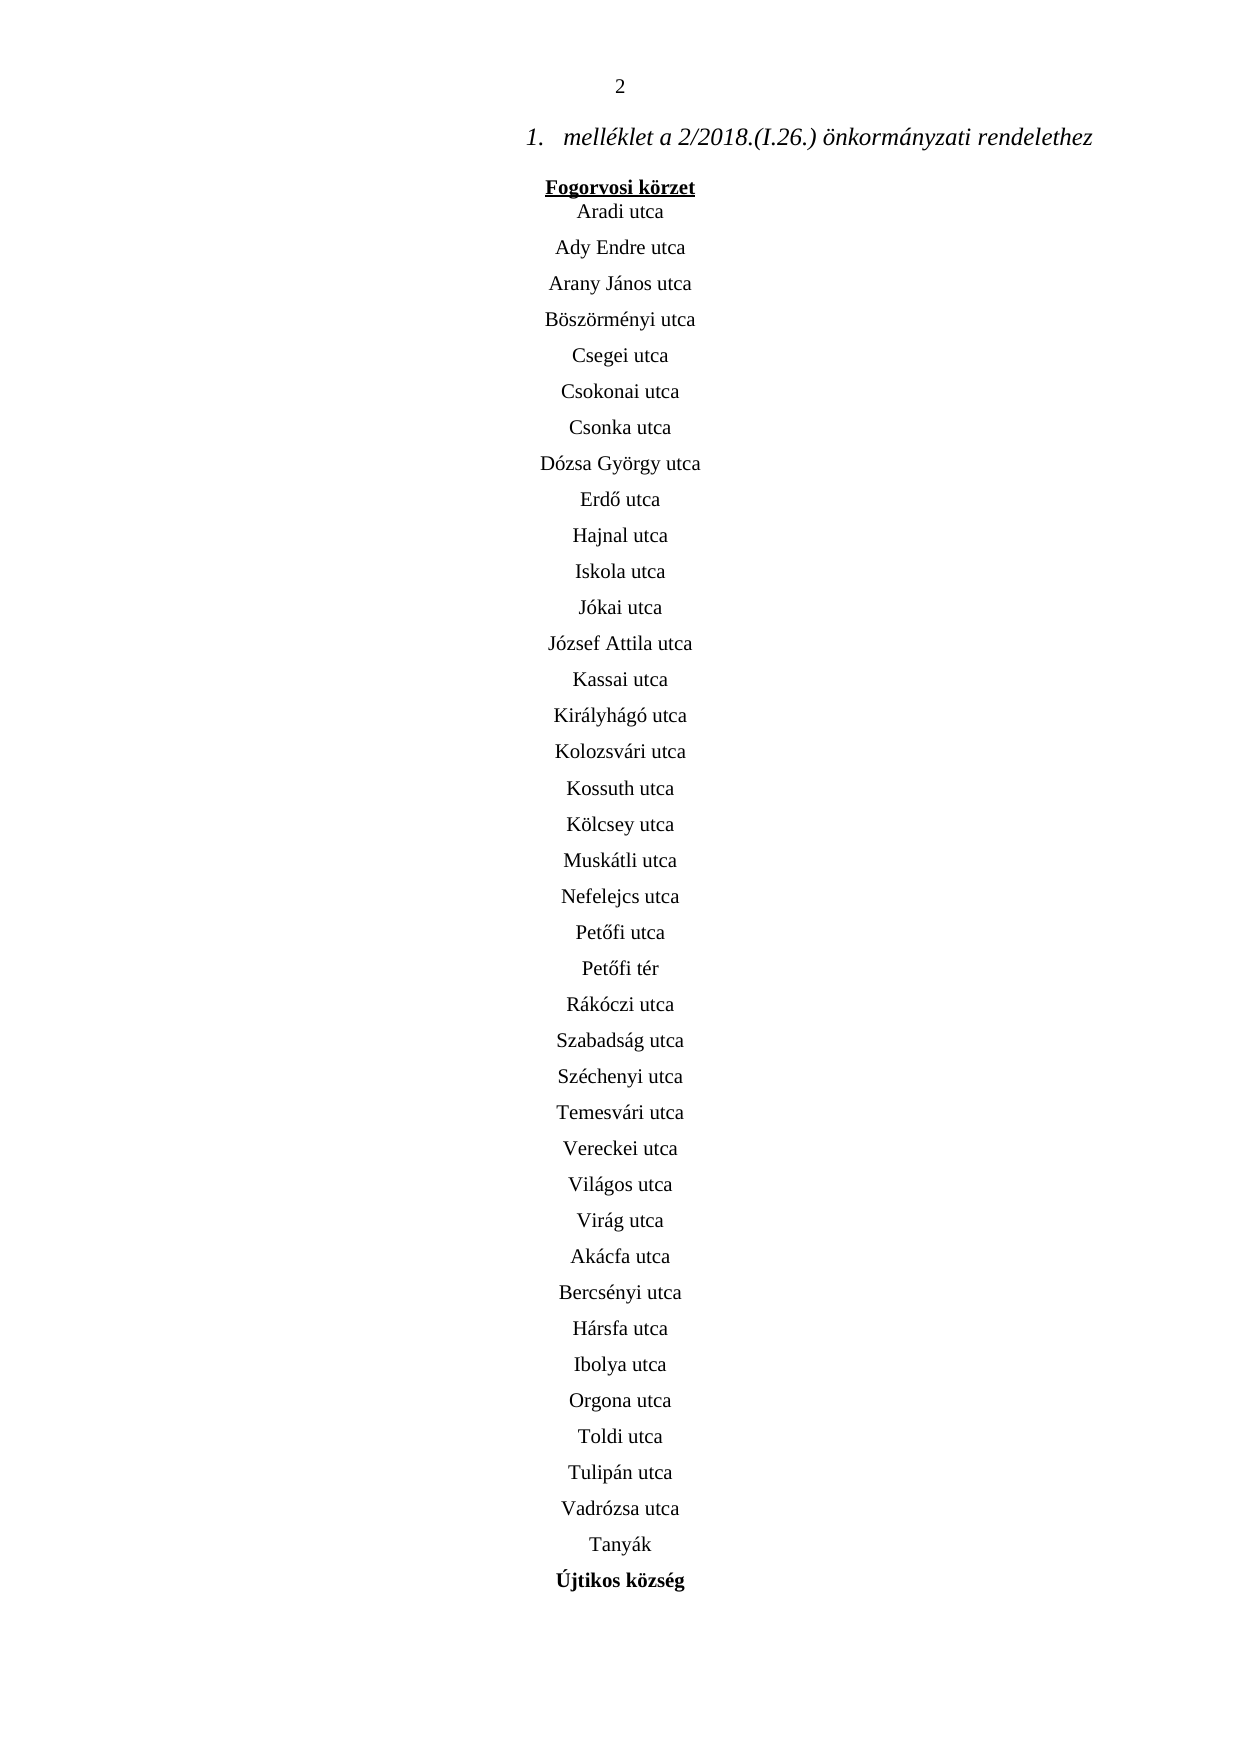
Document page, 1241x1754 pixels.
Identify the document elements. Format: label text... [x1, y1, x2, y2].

list melléklet a 2/2018.(I.26.) önkormányzati rendelethez [185, 122, 1093, 151]
text Hársfa utca [148, 1316, 1093, 1340]
text Temesvári utca [148, 1100, 1093, 1124]
text Csegei utca [148, 343, 1093, 367]
text Kossuth utca [148, 775, 1093, 799]
text Akácfa utca [148, 1244, 1093, 1268]
text József Attila utca [148, 631, 1093, 655]
text Erdő utca [148, 487, 1093, 511]
text Aradi utca [148, 199, 1093, 223]
text Muskátli utca [148, 847, 1093, 872]
text Iskola utca [148, 559, 1093, 583]
text Kassai utca [148, 667, 1093, 691]
text Dózsa György utca [148, 451, 1093, 475]
text Arany János utca [148, 271, 1093, 295]
text Tulipán utca [148, 1460, 1093, 1484]
text Ady Endre utca [148, 235, 1093, 259]
text Böszörményi utca [148, 307, 1093, 331]
text Kölcsey utca [148, 811, 1093, 836]
text Rákóczi utca [148, 992, 1093, 1016]
text Petőfi tér [148, 956, 1093, 980]
text Toldi utca [148, 1424, 1093, 1448]
text Szabadság utca [148, 1028, 1093, 1052]
text Csokonai utca [148, 379, 1093, 403]
text Kolozsvári utca [148, 739, 1093, 763]
text Hajnal utca [148, 523, 1093, 547]
text Petőfi utca [148, 919, 1093, 944]
text Jókai utca [148, 595, 1093, 619]
text Vadrózsa utca [148, 1496, 1093, 1520]
text Orgona utca [148, 1388, 1093, 1412]
text Bercsényi utca [148, 1280, 1093, 1304]
text Újtikos község [148, 1568, 1093, 1592]
text Tanyák [148, 1532, 1093, 1556]
text Ibolya utca [148, 1352, 1093, 1376]
text Virág utca [148, 1208, 1093, 1232]
text Széchenyi utca [148, 1064, 1093, 1088]
text Nefelejcs utca [148, 883, 1093, 908]
text Vereckei utca [148, 1136, 1093, 1160]
text Királyhágó utca [148, 703, 1093, 727]
text Csonka utca [148, 415, 1093, 439]
text Világos utca [148, 1172, 1093, 1196]
subtitle Fogorvosi körzet [148, 175, 1093, 199]
